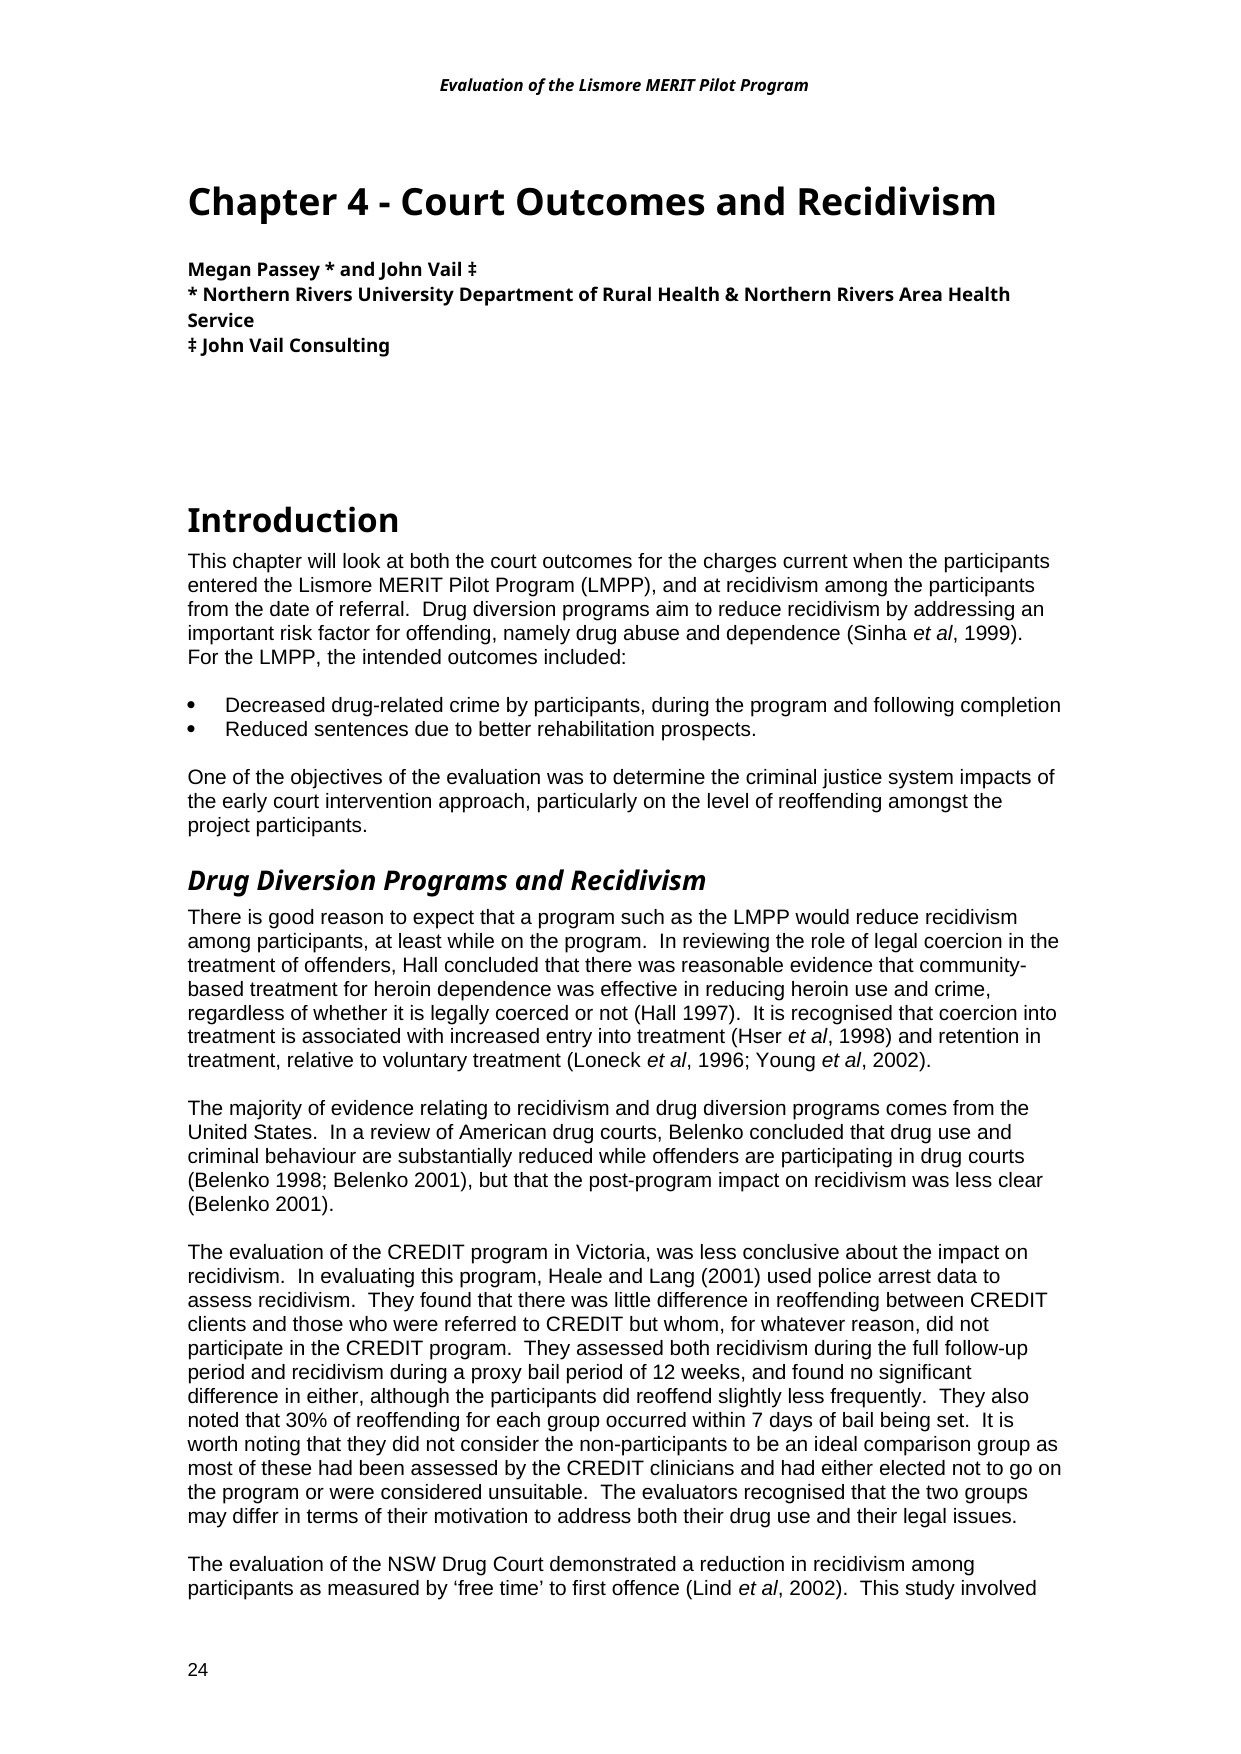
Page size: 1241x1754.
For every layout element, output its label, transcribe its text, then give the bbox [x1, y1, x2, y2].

text This chapter will look at both the court outcomes for the charges current when the participants entered the Lismore MERIT Pilot Program (LMPP), and at recidivism among the participants from the date of referral. Drug diversion programs aim to reduce recidivism by addressing an important risk factor for offending, namely drug abuse and dependence (Sinha et al, 1999). For the LMPP, the intended outcomes included: [187, 549, 1063, 668]
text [187, 1551, 1063, 1599]
text The evaluation of the CREDIT program in Victoria, was less conclusive about the impact on recidivism. In evaluating this program, Heale and Lang (2001) used police arrest data to assess recidivism. They found that there was little difference in reoffending between CREDIT clients and those who were referred to CREDIT but whom, for whatever reason, did not participate in the CREDIT program. They assessed both recidivism during the full follow-up period and recidivism during a proxy bail period of 12 weeks, and found no significant difference in either, although the participants did reoffend slightly less frequently. They also noted that 30% of reoffending for each group occurred within 7 days of bail being set. It is worth noting that they did not consider the non-participants to be an ideal comparison group as most of these had been assessed by the CREDIT clinicians and had either elected not to go on the program or were considered unsuitable. The evaluators recognised that the two groups may differ in terms of their motivation to address both their drug use and their legal issues. [187, 1240, 1063, 1527]
subtitle Chapter 4 - Court Outcomes and Recidivism [187, 175, 1063, 226]
text * Northern Rivers University Department of Rural Health & Northern Rivers Area Health Service [187, 282, 1063, 333]
text ‡ John Vail Consulting [187, 333, 1063, 358]
subtitle Drug Diversion Programs and Recidivism [187, 861, 1063, 898]
text The majority of evidence relating to recidivism and drug diversion programs comes from the United States. In a review of American drug courts, Belenko concluded that drug use and criminal behaviour are substantially reduced while offenders are participating in drug courts (Belenko 1998; Belenko 2001), but that the post-program impact on recidivism was less clear (Belenko 2001). [187, 1096, 1063, 1216]
text One of the objectives of the evaluation was to determine the criminal justice system impacts of the early court intervention approach, particularly on the level of reoffending amongst the project participants. [187, 764, 1063, 836]
list Reduced sentences due to better rehabilitation prospects. [187, 717, 1063, 741]
list Decreased drug-related crime by participants, during the program and following completion [187, 692, 1063, 717]
text Megan Passey * and John Vail ‡ [187, 256, 1063, 282]
text There is good reason to expect that a program such as the LMPP would reduce recidivism among participants, at least while on the program. In reviewing the role of legal coercion in the treatment of offenders, Hall concluded that there was reasonable evidence that community-based treatment for heroin dependence was effective in reducing heroin use and crime, regardless of whether it is legally coerced or not (Hall 1997). It is recognised that coercion into treatment is associated with increased entry into treatment (Hser et al, 1998) and retention in treatment, relative to voluntary treatment (Loneck et al, 1996; Young et al, 2002). [187, 904, 1063, 1072]
subtitle Introduction [187, 497, 1063, 542]
